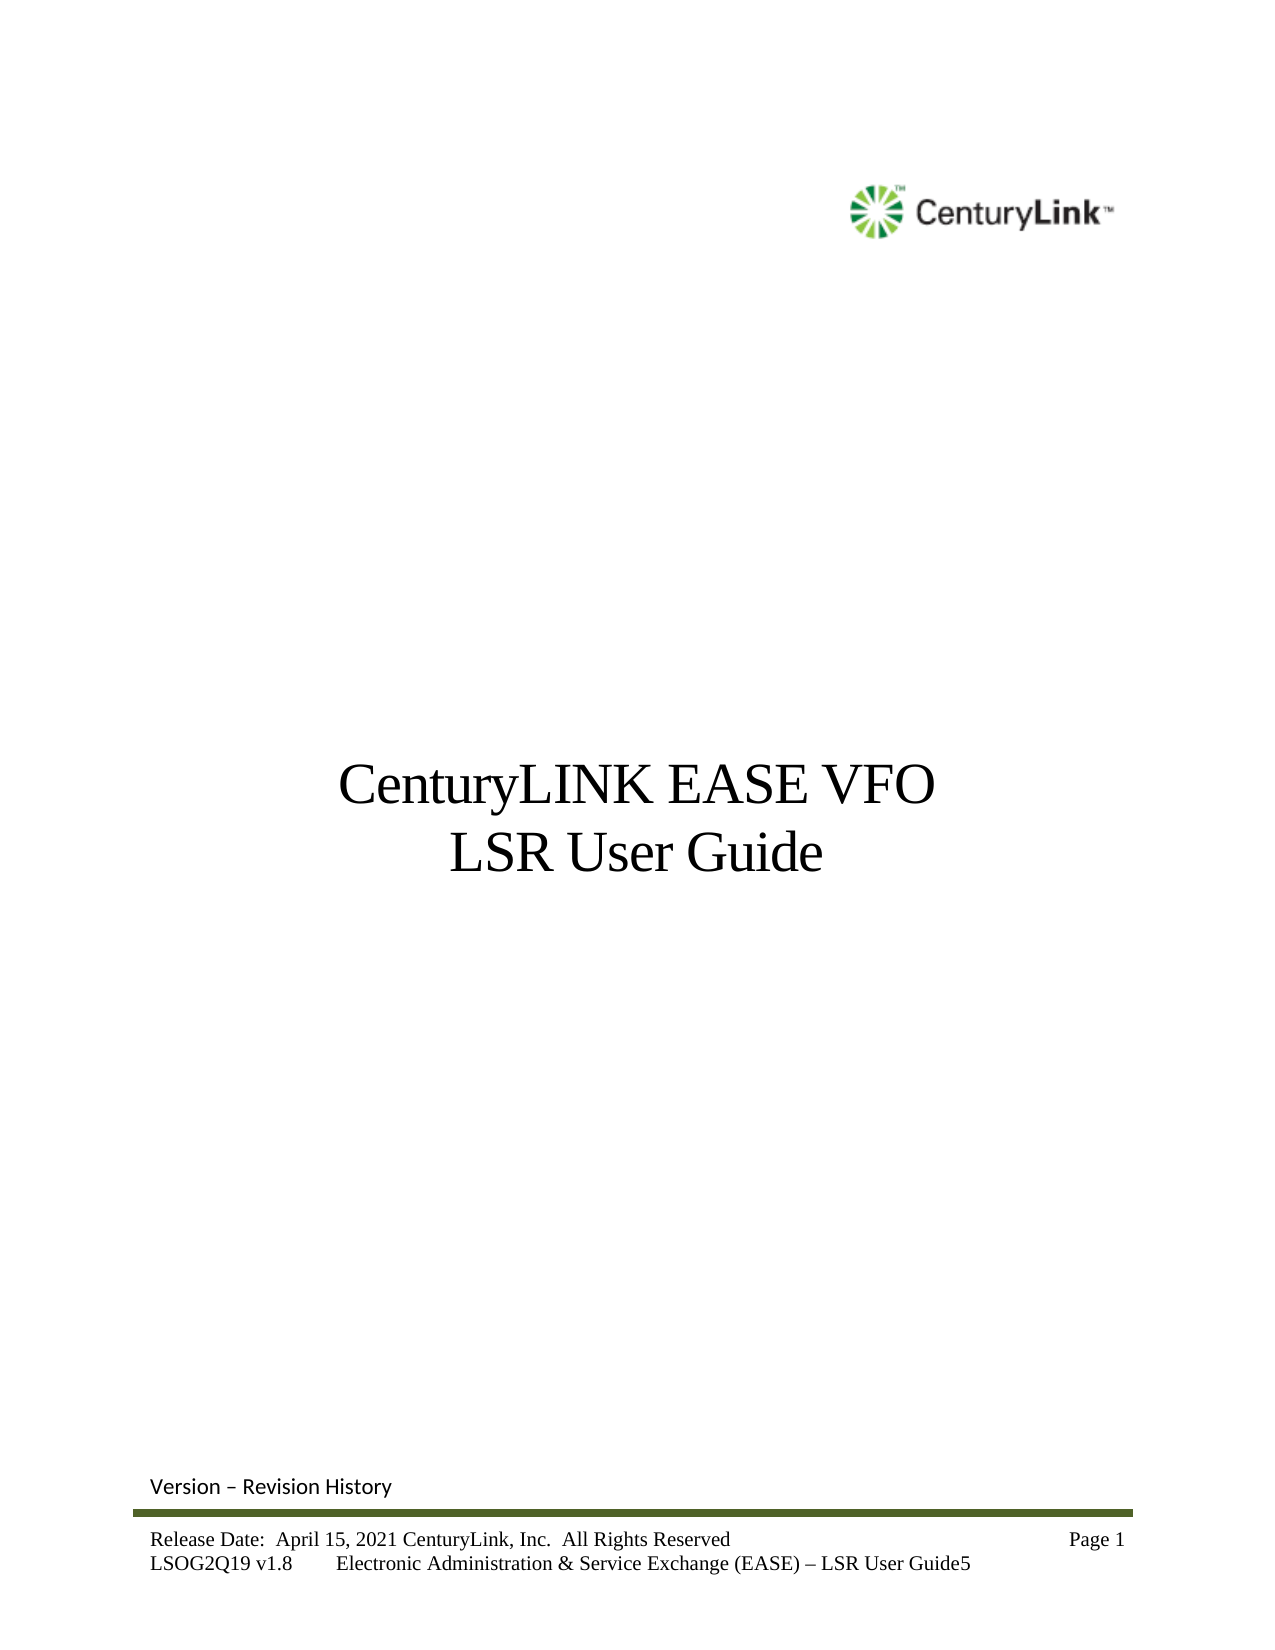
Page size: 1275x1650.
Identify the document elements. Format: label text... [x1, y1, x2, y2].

text Version – Revision History [150, 1472, 1125, 1500]
title CenturyLINK EASE VFO [150, 749, 1125, 816]
title LSR User Guide [150, 816, 1125, 883]
